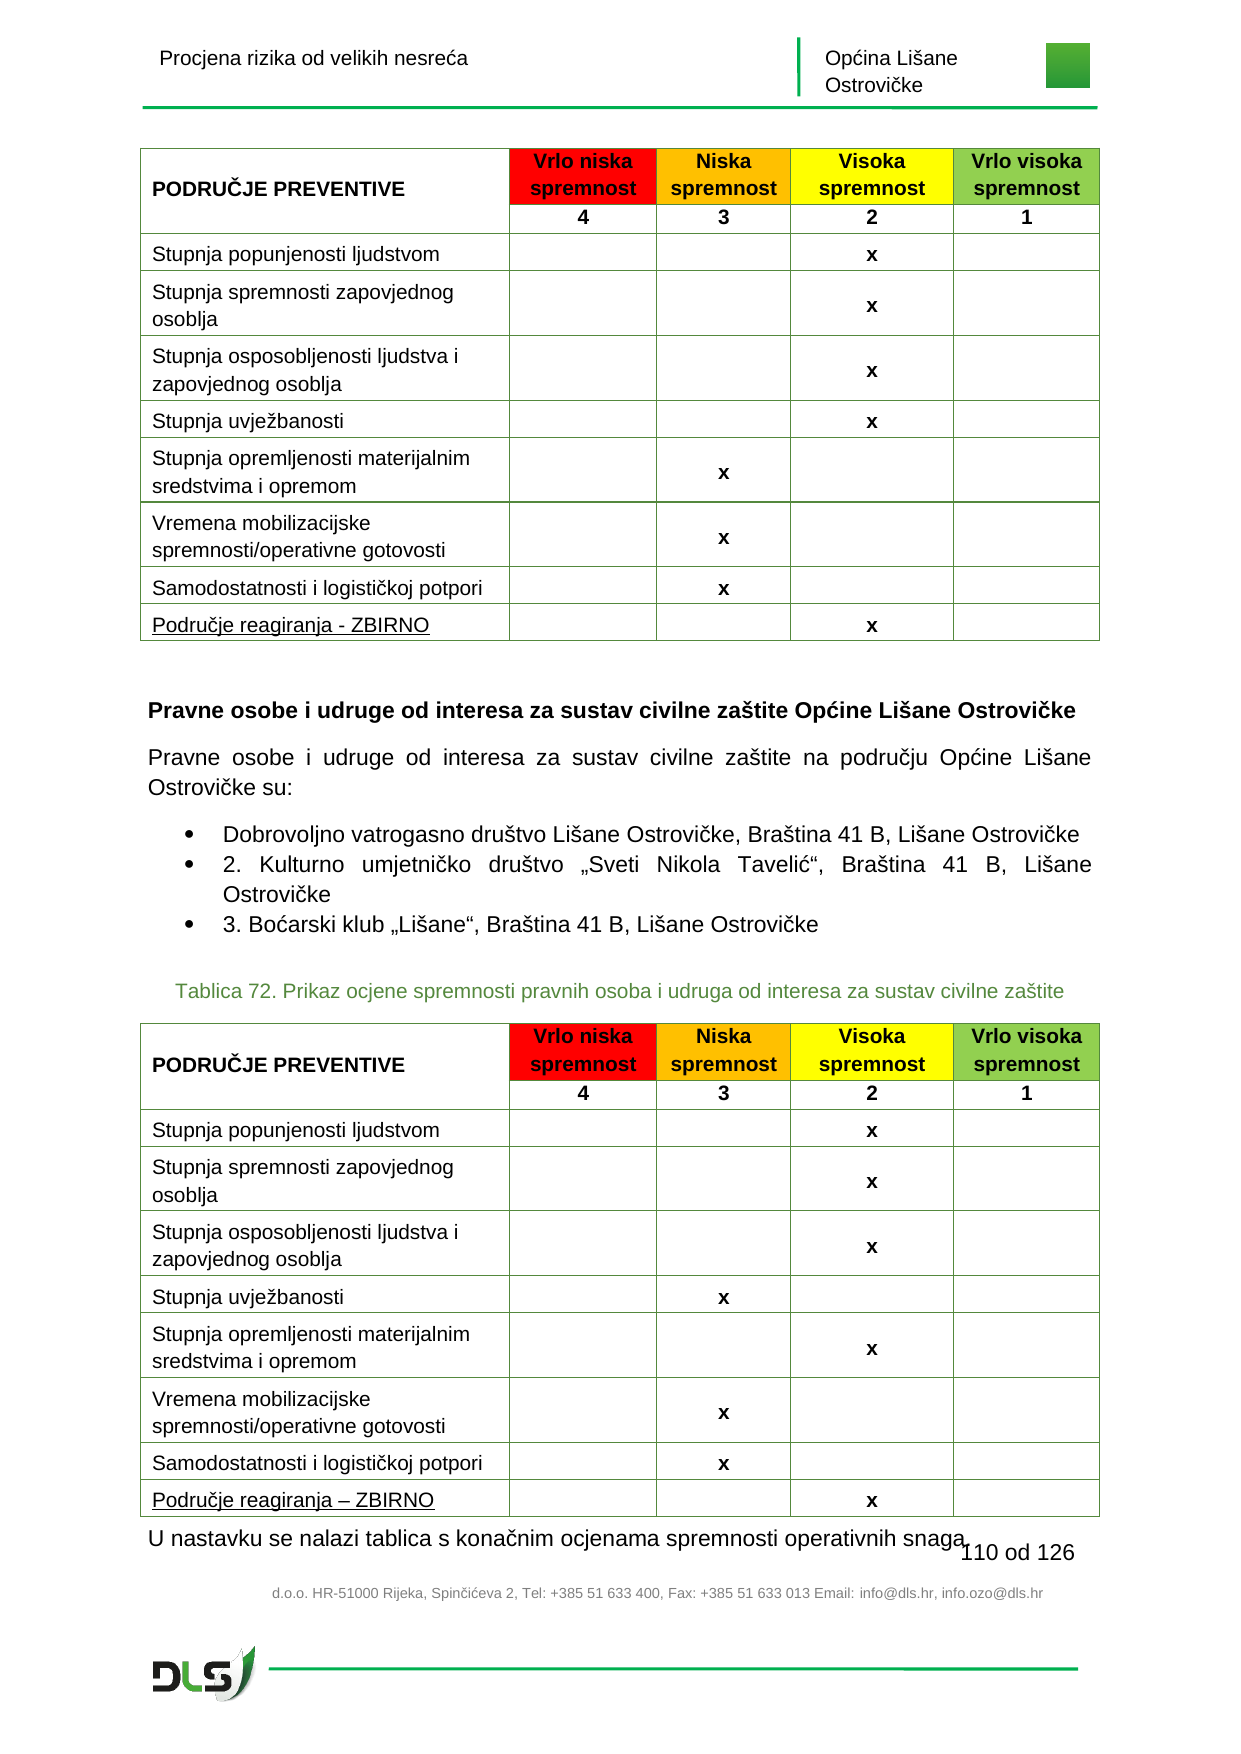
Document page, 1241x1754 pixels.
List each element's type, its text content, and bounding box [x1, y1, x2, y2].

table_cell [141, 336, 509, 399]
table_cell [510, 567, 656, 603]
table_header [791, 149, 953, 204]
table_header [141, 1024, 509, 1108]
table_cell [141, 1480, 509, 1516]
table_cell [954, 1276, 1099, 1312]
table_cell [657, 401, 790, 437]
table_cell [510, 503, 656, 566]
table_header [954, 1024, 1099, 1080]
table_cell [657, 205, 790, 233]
text U nastavku se nalazi tablica s konačnim ocjenama spremnosti operativnih snaga. [148, 1525, 1092, 1552]
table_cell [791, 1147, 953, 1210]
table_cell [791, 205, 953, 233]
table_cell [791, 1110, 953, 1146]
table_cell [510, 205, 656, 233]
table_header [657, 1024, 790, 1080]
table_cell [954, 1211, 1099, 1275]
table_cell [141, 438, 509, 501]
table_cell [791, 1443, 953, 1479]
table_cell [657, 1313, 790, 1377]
picture [150, 1643, 257, 1704]
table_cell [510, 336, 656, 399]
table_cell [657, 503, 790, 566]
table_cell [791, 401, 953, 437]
list 2. Kulturno umjetničko društvo „Sveti Nikola Tavelić“, Braština 41 B, Lišane Ostrovičke [185, 851, 1092, 907]
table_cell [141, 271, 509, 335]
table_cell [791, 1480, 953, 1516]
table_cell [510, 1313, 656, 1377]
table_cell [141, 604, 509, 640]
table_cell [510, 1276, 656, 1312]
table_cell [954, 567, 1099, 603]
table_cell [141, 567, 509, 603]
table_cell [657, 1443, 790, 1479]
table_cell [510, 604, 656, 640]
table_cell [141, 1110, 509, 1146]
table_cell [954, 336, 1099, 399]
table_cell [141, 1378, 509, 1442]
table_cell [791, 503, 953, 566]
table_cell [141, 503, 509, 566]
picture [1044, 41, 1091, 89]
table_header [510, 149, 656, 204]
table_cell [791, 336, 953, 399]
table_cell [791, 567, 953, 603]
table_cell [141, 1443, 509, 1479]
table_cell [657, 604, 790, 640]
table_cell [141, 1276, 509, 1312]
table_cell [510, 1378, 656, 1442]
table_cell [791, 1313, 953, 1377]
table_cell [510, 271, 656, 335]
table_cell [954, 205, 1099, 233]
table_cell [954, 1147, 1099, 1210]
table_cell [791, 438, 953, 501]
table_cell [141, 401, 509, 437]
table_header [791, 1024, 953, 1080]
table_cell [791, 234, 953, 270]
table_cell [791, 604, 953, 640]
text Tablica 72. Prikaz ocjene spremnosti pravnih osoba i udruga od interesa za sustav civilne zaštite [148, 979, 1092, 1003]
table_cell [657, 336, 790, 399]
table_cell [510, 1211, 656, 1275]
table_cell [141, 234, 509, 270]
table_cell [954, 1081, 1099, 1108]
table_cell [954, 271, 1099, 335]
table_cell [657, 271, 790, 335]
text Pravne osobe i udruge od interesa za sustav civilne zaštite na području Općine Lišane Ostrovičke su: [148, 743, 1092, 800]
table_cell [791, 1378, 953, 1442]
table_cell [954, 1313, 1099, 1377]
list 3. Boćarski klub „Lišane“, Braština 41 B, Lišane Ostrovičke [185, 911, 1092, 938]
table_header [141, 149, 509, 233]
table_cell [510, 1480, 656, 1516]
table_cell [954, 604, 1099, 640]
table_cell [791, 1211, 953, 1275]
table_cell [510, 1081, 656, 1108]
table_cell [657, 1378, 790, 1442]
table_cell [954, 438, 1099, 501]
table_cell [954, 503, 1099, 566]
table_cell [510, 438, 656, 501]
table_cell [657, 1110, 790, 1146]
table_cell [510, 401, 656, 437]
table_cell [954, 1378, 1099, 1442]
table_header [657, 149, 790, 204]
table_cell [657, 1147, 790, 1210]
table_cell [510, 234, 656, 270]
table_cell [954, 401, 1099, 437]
text Pravne osobe i udruge od interesa za sustav civilne zaštite Općine Lišane Ostrovičke [148, 697, 1092, 723]
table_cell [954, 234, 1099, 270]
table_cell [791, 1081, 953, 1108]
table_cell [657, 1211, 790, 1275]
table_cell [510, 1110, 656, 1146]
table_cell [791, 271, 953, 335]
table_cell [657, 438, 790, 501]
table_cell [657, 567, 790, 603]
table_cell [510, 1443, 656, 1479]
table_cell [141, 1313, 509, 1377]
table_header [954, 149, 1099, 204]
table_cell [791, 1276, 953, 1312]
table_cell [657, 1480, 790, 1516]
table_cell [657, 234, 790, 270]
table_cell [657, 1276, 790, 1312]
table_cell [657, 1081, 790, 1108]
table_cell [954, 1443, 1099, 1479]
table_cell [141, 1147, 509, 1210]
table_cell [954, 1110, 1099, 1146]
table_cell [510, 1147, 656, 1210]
list Dobrovoljno vatrogasno društvo Lišane Ostrovičke, Braština 41 B, Lišane Ostrovičke [185, 821, 1092, 847]
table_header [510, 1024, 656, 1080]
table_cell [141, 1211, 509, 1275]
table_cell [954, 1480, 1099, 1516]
